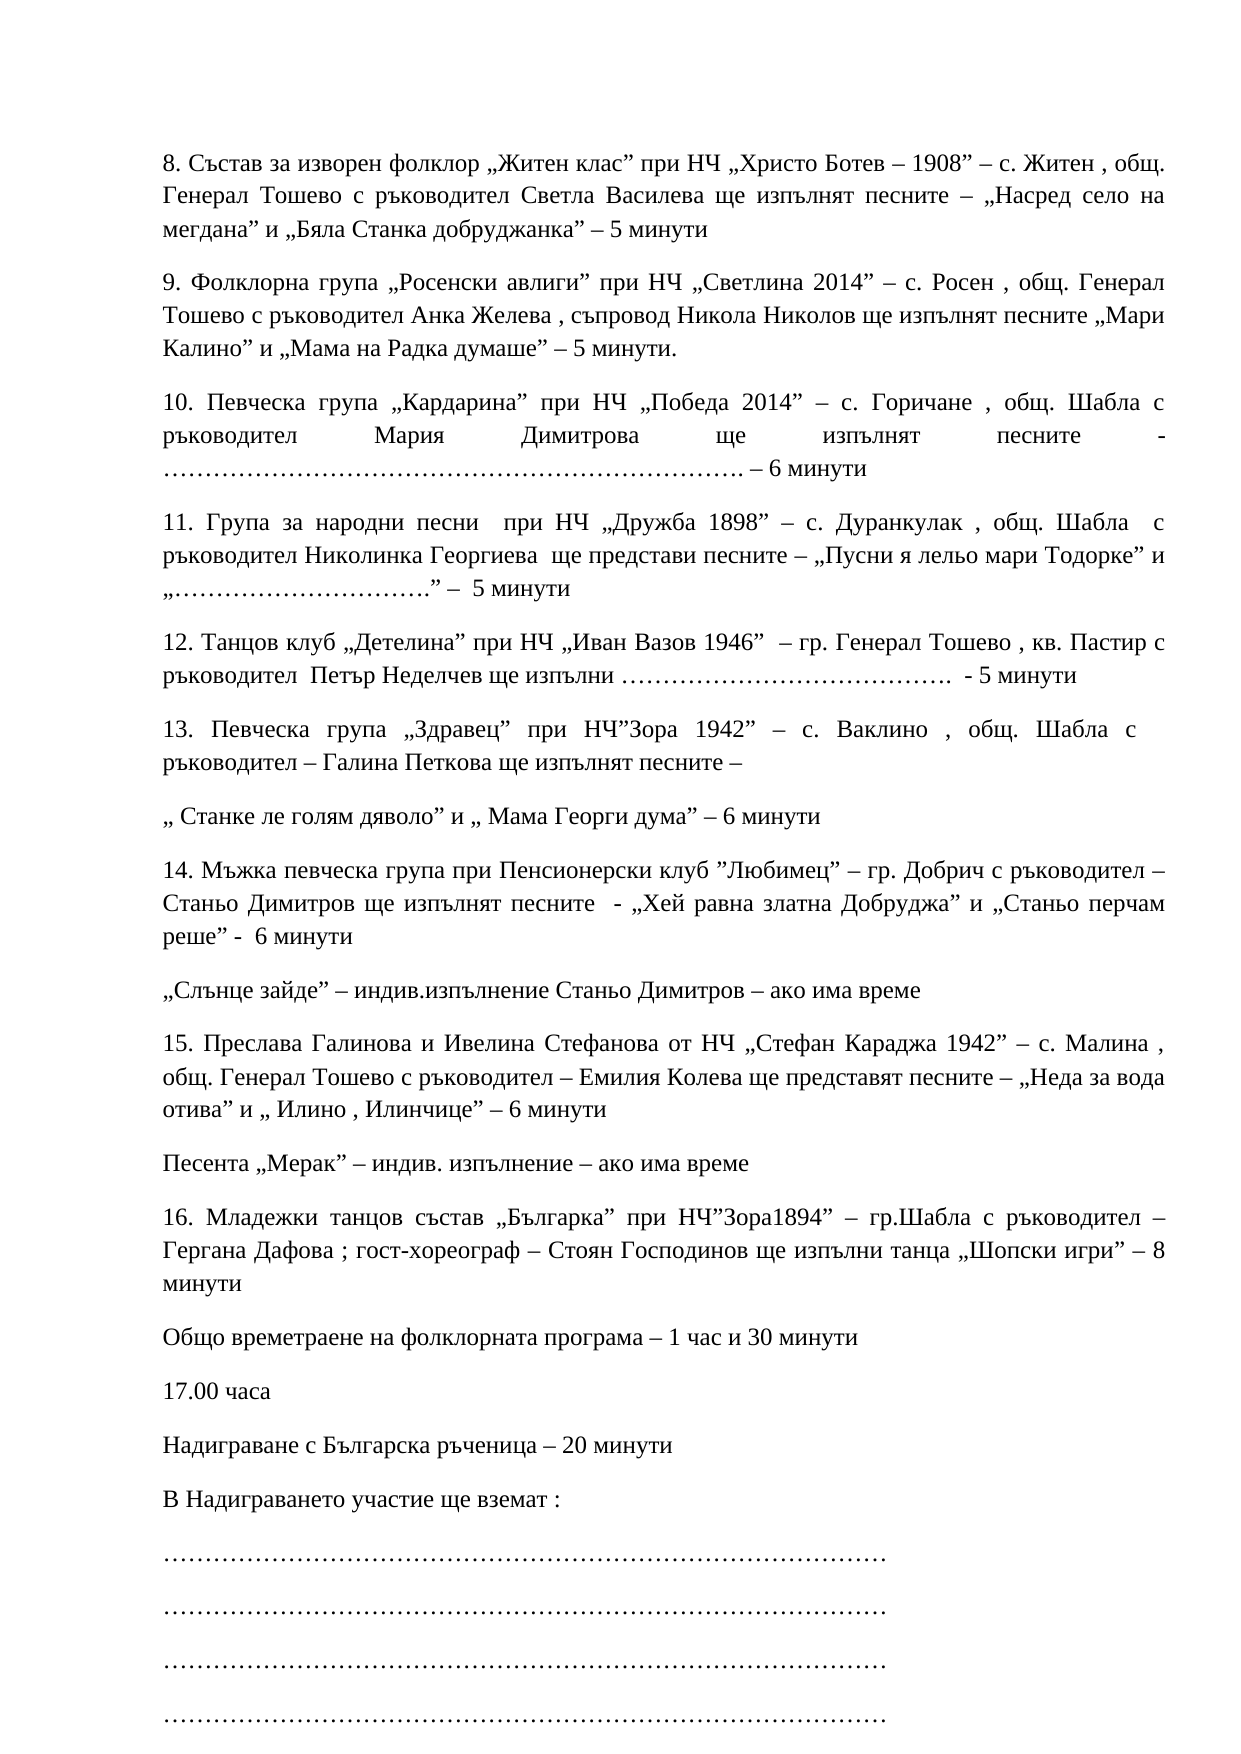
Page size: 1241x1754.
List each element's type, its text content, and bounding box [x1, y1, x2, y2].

text 15. Преслава Галинова и Ивелина Стефанова от НЧ „Стефан Караджа – с. Малина , общ. Генерал Тошево с ръководител – Емилия Колева ще представят песните – „Неда за вода отива” и „ Илино , Илинчице” – 6 минути [162, 1028, 1167, 1123]
text 8. Състав за изворен фолклор „Житен клас” при НЧ „Христо Ботев – – с. Житен , общ. Генерал Тошево с ръководител Светла Василева ще изпълнят песните – „Насред село на мегдана” и „Бяла Станка добруджанка” – 5 минути [162, 148, 1167, 242]
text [162, 1699, 1167, 1728]
text „ Станке ле голям дяволо” и „ Мама Георги дума” – 6 минути [162, 801, 1167, 830]
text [162, 1591, 1167, 1620]
text 10. Певческа група „Кардарина” при НЧ „Победа – с. Горичане , общ. Шабла с ръководител Мария Димитрова ще изпълнят песните - ……………………………………………………………. – 6 минути [162, 387, 1167, 482]
text …………………………………………………………………………… [162, 1538, 1167, 1566]
text В Надиграването участие ще вземат : [162, 1484, 1167, 1512]
text 13. Певческа група „Здравец” при НЧ”Зора – с. Ваклино , общ. Шабла с ръководител – Галина Петкова ще изпълнят песните – [162, 714, 1137, 776]
text „Слънце зайде” – индив.изпълнение Станьо Димитров – ако има време [162, 975, 1167, 1003]
text Надиграване с Българска ръченица – 20 минути [162, 1430, 1167, 1459]
text 9. Фолклорна група „Росенски авлиги” при НЧ „Светлина – с. Росен , общ. Генерал Тошево с ръководител Анка Желева , съпровод Никола Николов ще изпълнят песните „Мари Калино” и „Мама на Радка думаше” – 5 минути. [162, 267, 1167, 362]
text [162, 1645, 1167, 1674]
text Песента „Мерак” – индив. изпълнение – ако има време [162, 1148, 1167, 1177]
text 12. Танцов клуб „Детелина” при НЧ „Иван Вазов – гр. Генерал Тошево , кв. Пастир с ръководител Петър Неделчев ще изпълни …………………………………. - 5 минути [162, 627, 1167, 689]
text 11. Група за народни песни при НЧ „Дружба – с. Дуранкулак , общ. Шабла с ръководител Николинка Георгиева ще представи песните – „Пусни я лельо мари Тодорке” и „………………………….” – 5 минути [162, 507, 1167, 602]
text 16. Младежки танцов състав „Българка” при НЧ”Зора1894” – гр.Шабла с ръководител – Гергана Дафова ; гост-хореограф – Стоян Господинов ще изпълни танца „Шопски игри” – 8 минути [162, 1202, 1167, 1297]
text Общо времетраене на фолклорната програма – 1 час и 30 минути [162, 1322, 1167, 1351]
text 17.00 часа [162, 1376, 1167, 1405]
text 14. Мъжка певческа група при Пенсионерски клуб ”Любимец” – гр. Добрич с ръководител – Станьо Димитров ще изпълнят песните - „Хей равна златна Добруджа” и „Станьо перчам реше” - 6 минути [162, 855, 1167, 949]
